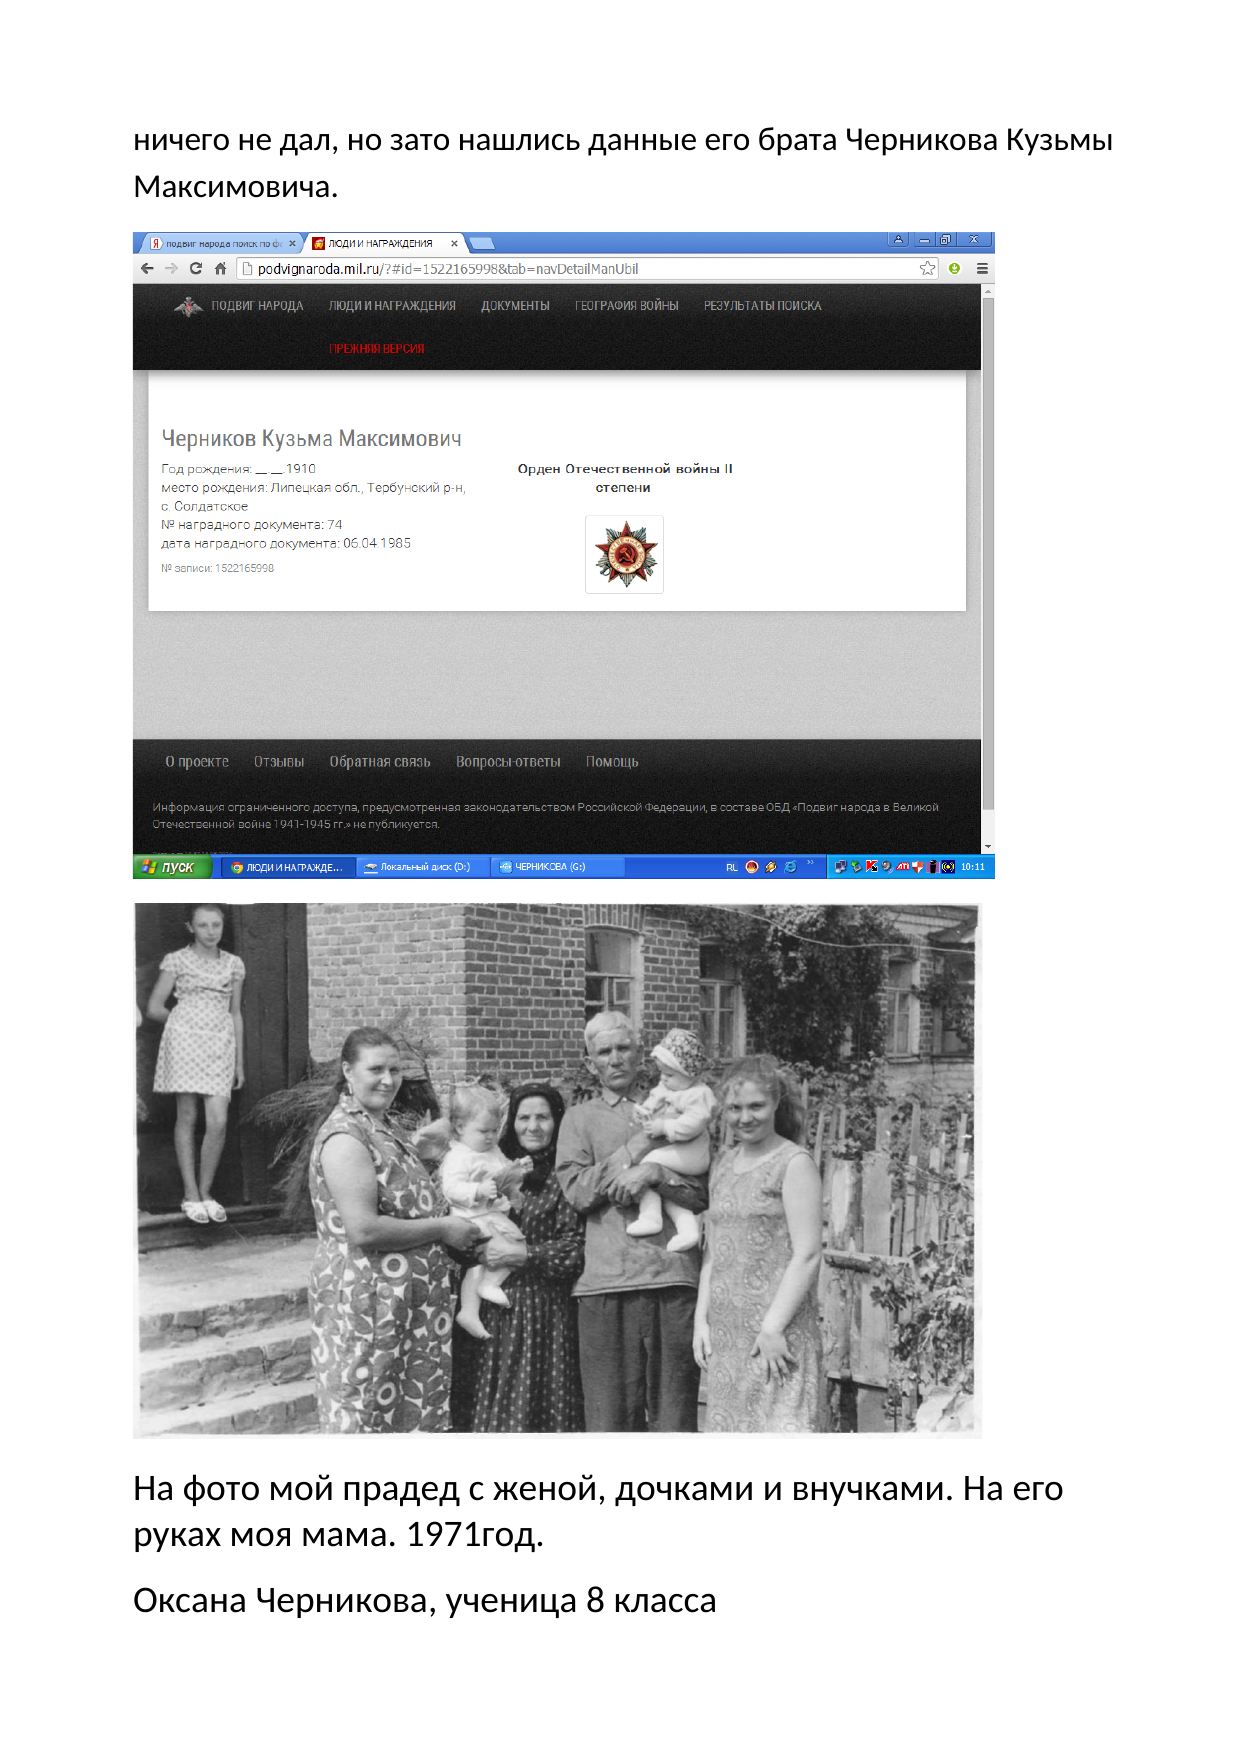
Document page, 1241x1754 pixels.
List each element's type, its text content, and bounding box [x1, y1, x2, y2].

picture [132, 903, 983, 1439]
text Оксана Черникова, ученица 8 класса [133, 1576, 1152, 1622]
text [133, 118, 1152, 206]
picture [132, 232, 995, 879]
text На фото мой прадед с женой, дочками и внучками. На его руках моя мама. 1971год. [133, 1464, 1152, 1555]
